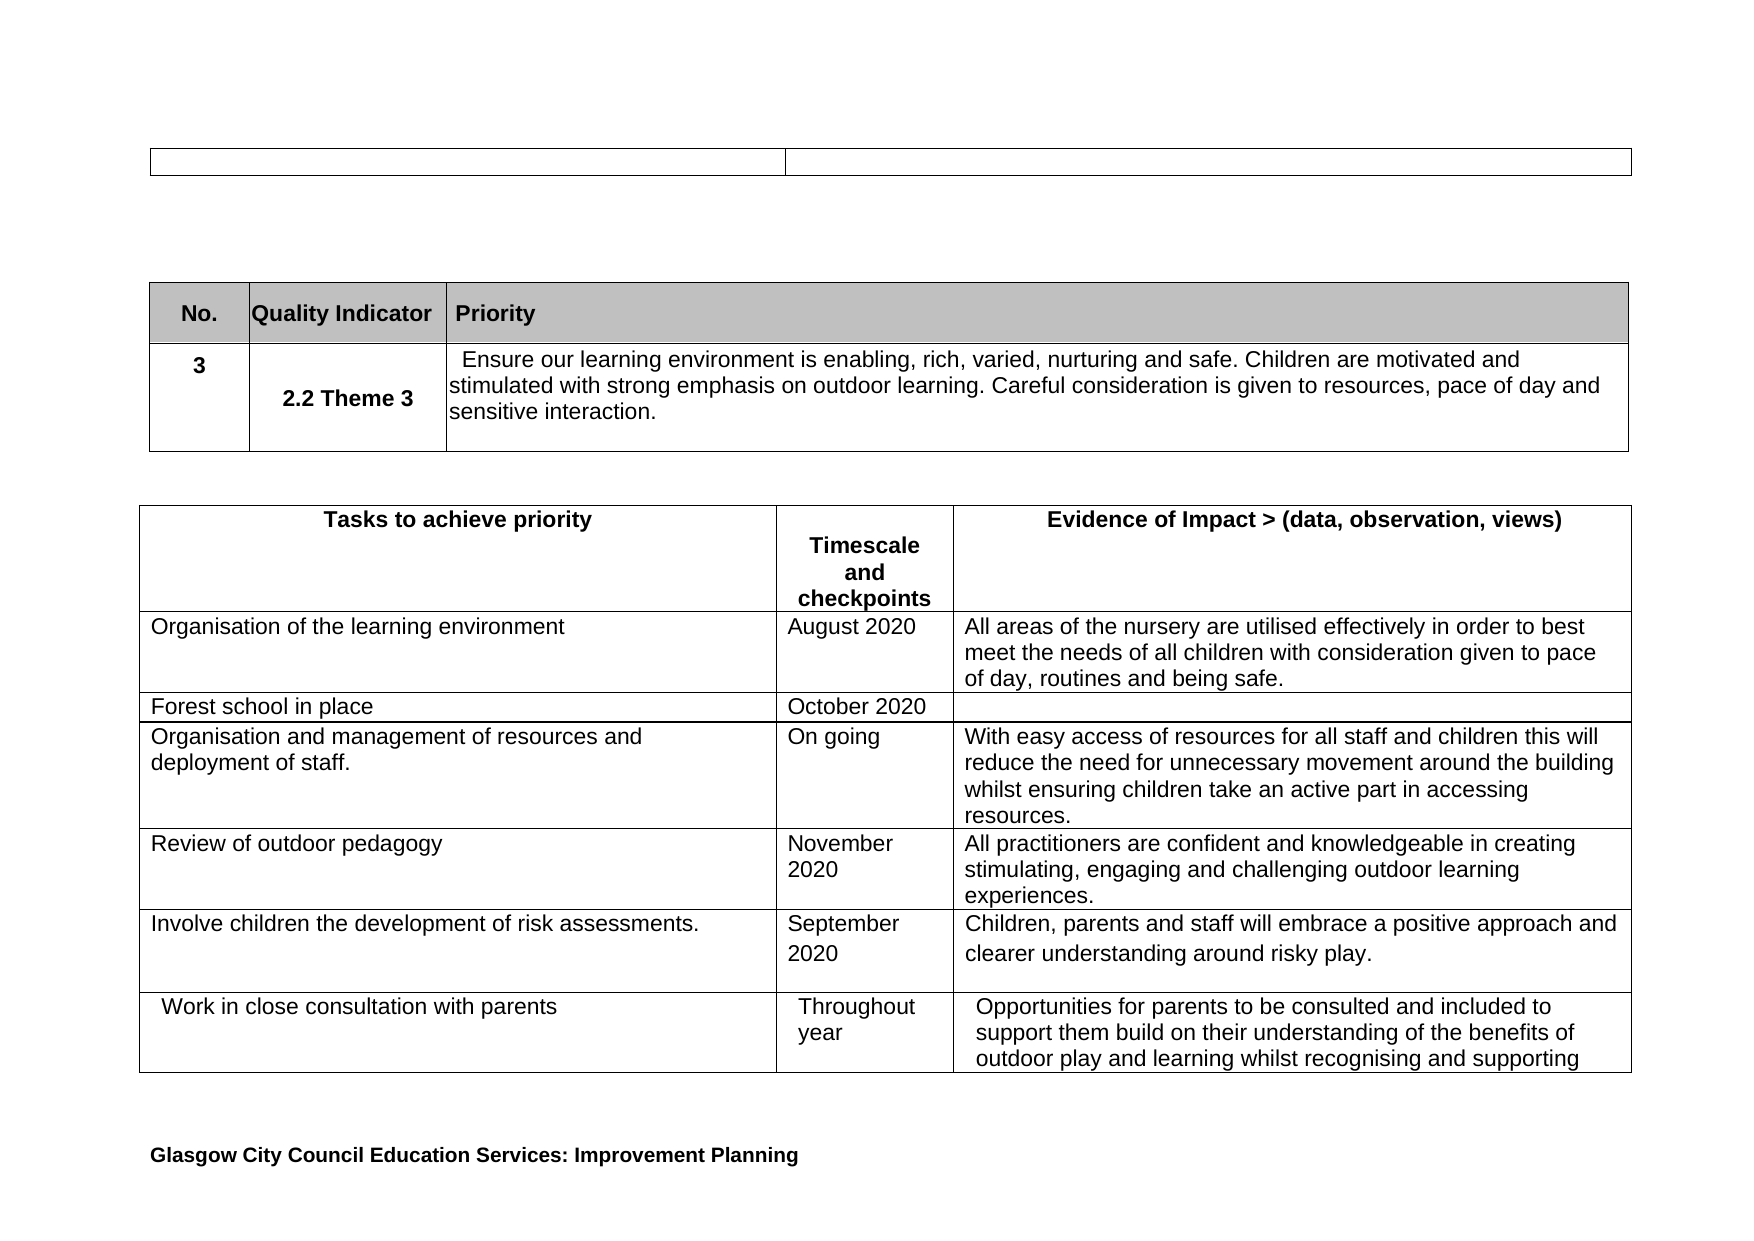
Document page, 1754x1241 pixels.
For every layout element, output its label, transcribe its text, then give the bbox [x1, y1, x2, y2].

table_header No. [150, 283, 249, 342]
table_cell September 2020 [777, 910, 953, 992]
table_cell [140, 993, 776, 1072]
table_header Timescale and checkpoints [777, 506, 953, 611]
table_cell Organisation and management of resources and deployment of staff. [140, 723, 776, 828]
table_cell Forest school in place [140, 693, 776, 721]
table_cell November 2020 [777, 829, 953, 909]
table_cell Ensure our learning environment is enabling, rich, varied, nurturing and safe. Children are motivated and stimulated with strong emphasis on outdoor learning. Careful consideration is given to resources, pace of day and sensitive interaction. [447, 344, 1628, 451]
table_cell Involve children the development of risk assessments. [140, 910, 776, 992]
table_cell All areas of the nursery are utilised effectively in order to best meet the needs of all children with consideration given to pace of day, routines and being safe. [954, 612, 1631, 692]
table_cell Children, parents and staff will embrace a positive approach and clearer understanding around risky play. [954, 910, 1631, 992]
table_cell Organisation of the learning environment [140, 612, 776, 692]
table_header Priority [447, 283, 1628, 342]
table_cell 2.2 Theme 3 [250, 344, 446, 451]
table_cell October 2020 [777, 693, 953, 721]
table_cell On going [777, 723, 953, 828]
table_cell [786, 149, 1631, 175]
table_cell Review of outdoor pedagogy [140, 829, 776, 909]
table_header Quality Indicator [250, 283, 446, 342]
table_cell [151, 149, 785, 175]
table_header Tasks to achieve priority [140, 506, 776, 611]
table_cell Throughout year [777, 993, 953, 1072]
table_cell With easy access of resources for all staff and children this will reduce the need for unnecessary movement around the building whilst ensuring children take an active part in accessing resources. [954, 723, 1631, 828]
table_cell All practitioners are confident and knowledgeable in creating stimulating, engaging and challenging outdoor learning experiences. [954, 829, 1631, 909]
table_cell [954, 693, 1631, 721]
table_header Evidence of Impact > (data, observation, views) [954, 506, 1631, 611]
table_cell August 2020 [777, 612, 953, 692]
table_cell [954, 993, 1631, 1072]
table_cell 3 [150, 344, 249, 451]
